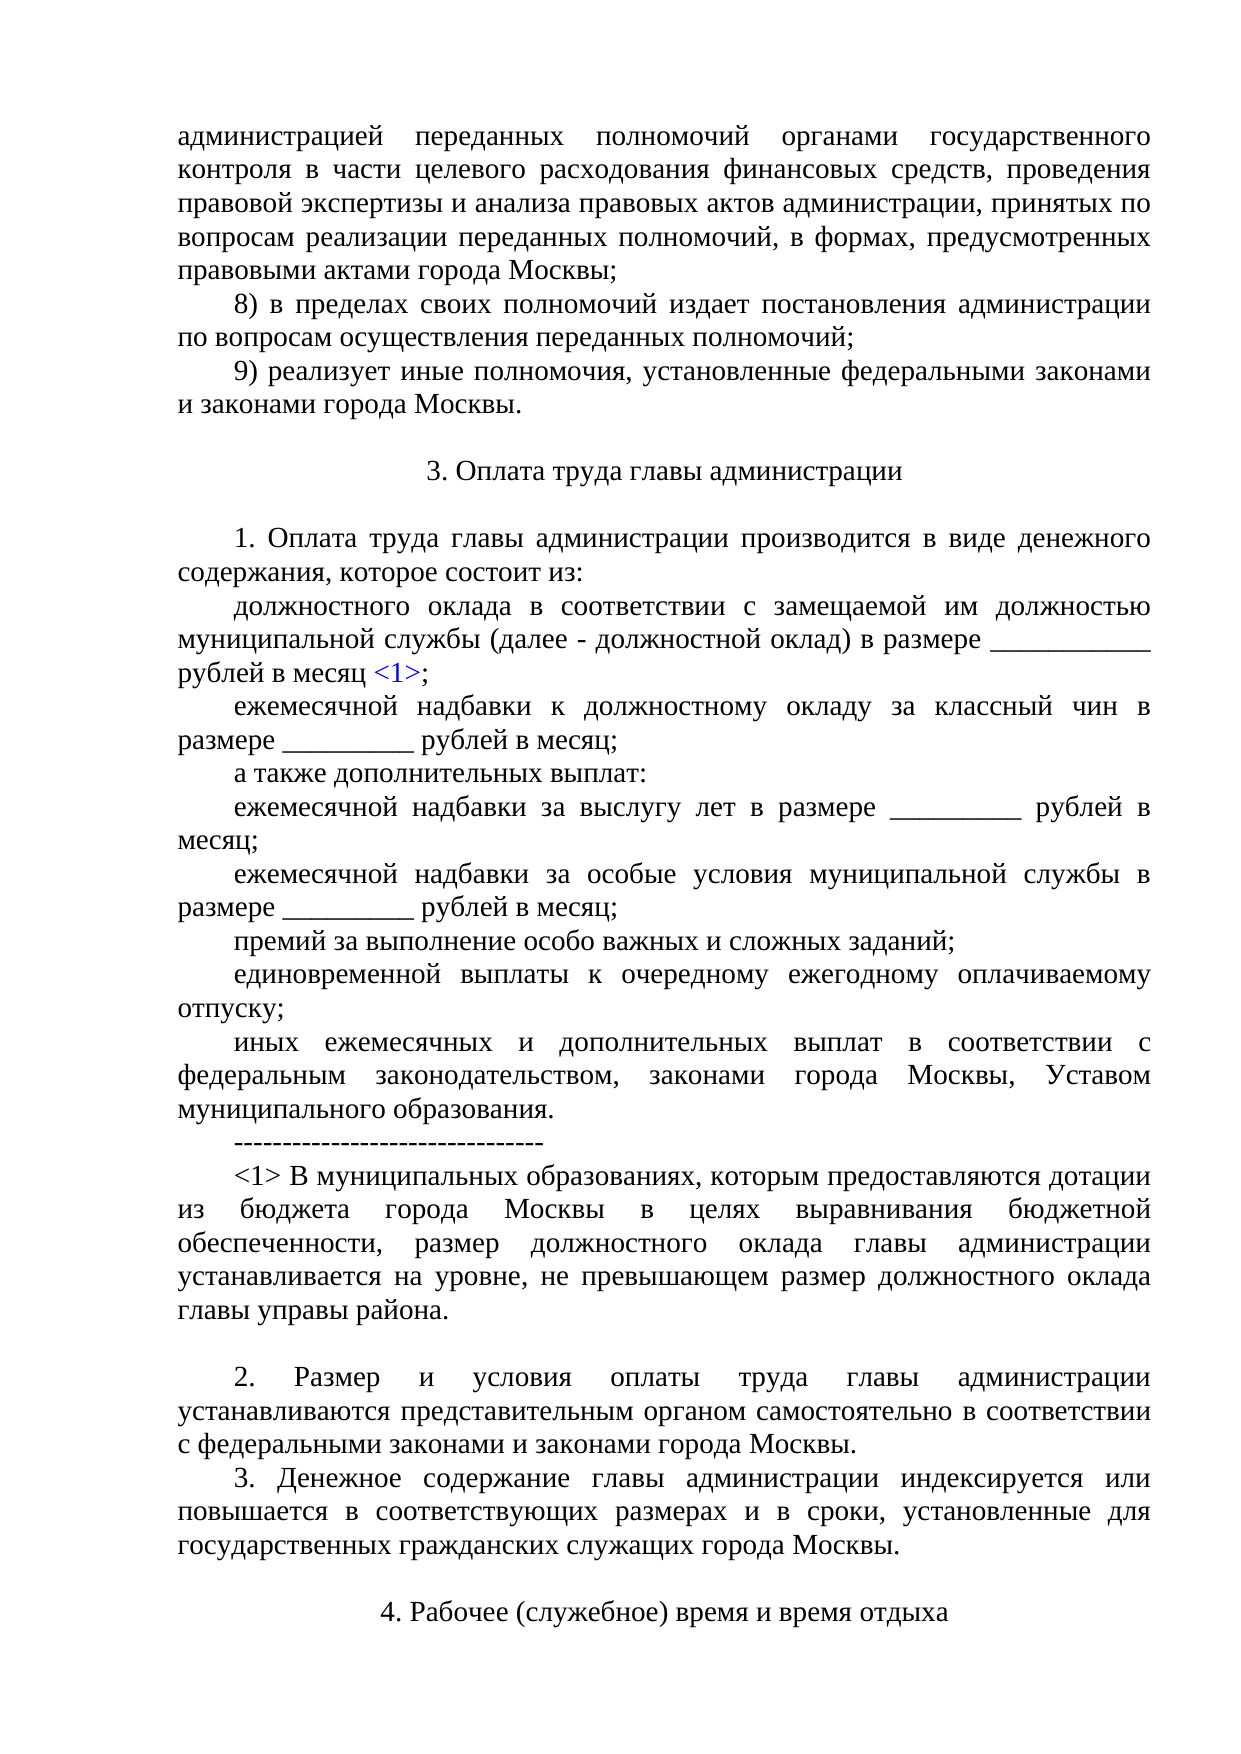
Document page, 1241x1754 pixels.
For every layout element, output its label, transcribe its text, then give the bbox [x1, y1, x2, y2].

text -------------------------------- [177, 1124, 1152, 1158]
text иных ежемесячных и дополнительных выплат в соответствии с федеральным законодательством, законами города Москвы, Уставом муниципального образования. [177, 1024, 1152, 1124]
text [177, 118, 1152, 286]
text премий за выполнение особо важных и сложных заданий; [177, 923, 1152, 957]
text 9) реализует иные полномочия, установленные федеральными законами и законами города Москвы. [177, 353, 1152, 420]
text 1. Оплата труда главы администрации производится в виде денежного содержания, которое состоит из: [177, 521, 1152, 588]
text ежемесячной надбавки за особые условия муниципальной службы в размере _________ рублей в месяц; [177, 856, 1152, 923]
text 4. Рабочее (служебное) время и время отдыха [177, 1594, 1152, 1627]
text <1> В муниципальных образованиях, которым предоставляются дотации из бюджета города Москвы в целях выравнивания бюджетной обеспеченности, размер должностного оклада главы администрации устанавливается на уровне, не превышающем размер должностного оклада главы управы района. [177, 1158, 1152, 1326]
text единовременной выплаты к очередному ежегодному оплачиваемому отпуску; [177, 957, 1152, 1024]
text ежемесячной надбавки за выслугу лет в размере _________ рублей в месяц; [177, 789, 1152, 856]
text 8) в пределах своих полномочий издает постановления администрации по вопросам осуществления переданных полномочий; [177, 286, 1152, 353]
text ежемесячной надбавки к должностному окладу за классный чин в размере _________ рублей в месяц; [177, 688, 1152, 755]
text 2. Размер и условия оплаты труда главы администрации устанавливаются представительным органом самостоятельно в соответствии с федеральными законами и законами города Москвы. [177, 1359, 1152, 1460]
text должностного оклада в соответствии с замещаемой им должностью муниципальной службы (далее - должностной оклад) в размере ___________ рублей в месяц <1>; [177, 588, 1152, 688]
text а также дополнительных выплат: [177, 755, 1152, 789]
text 3. Денежное содержание главы администрации индексируется или повышается в соответствующих размерах и в сроки, установленные для государственных гражданских служащих города Москвы. [177, 1460, 1152, 1560]
text 3. Оплата труда главы администрации [177, 453, 1152, 487]
